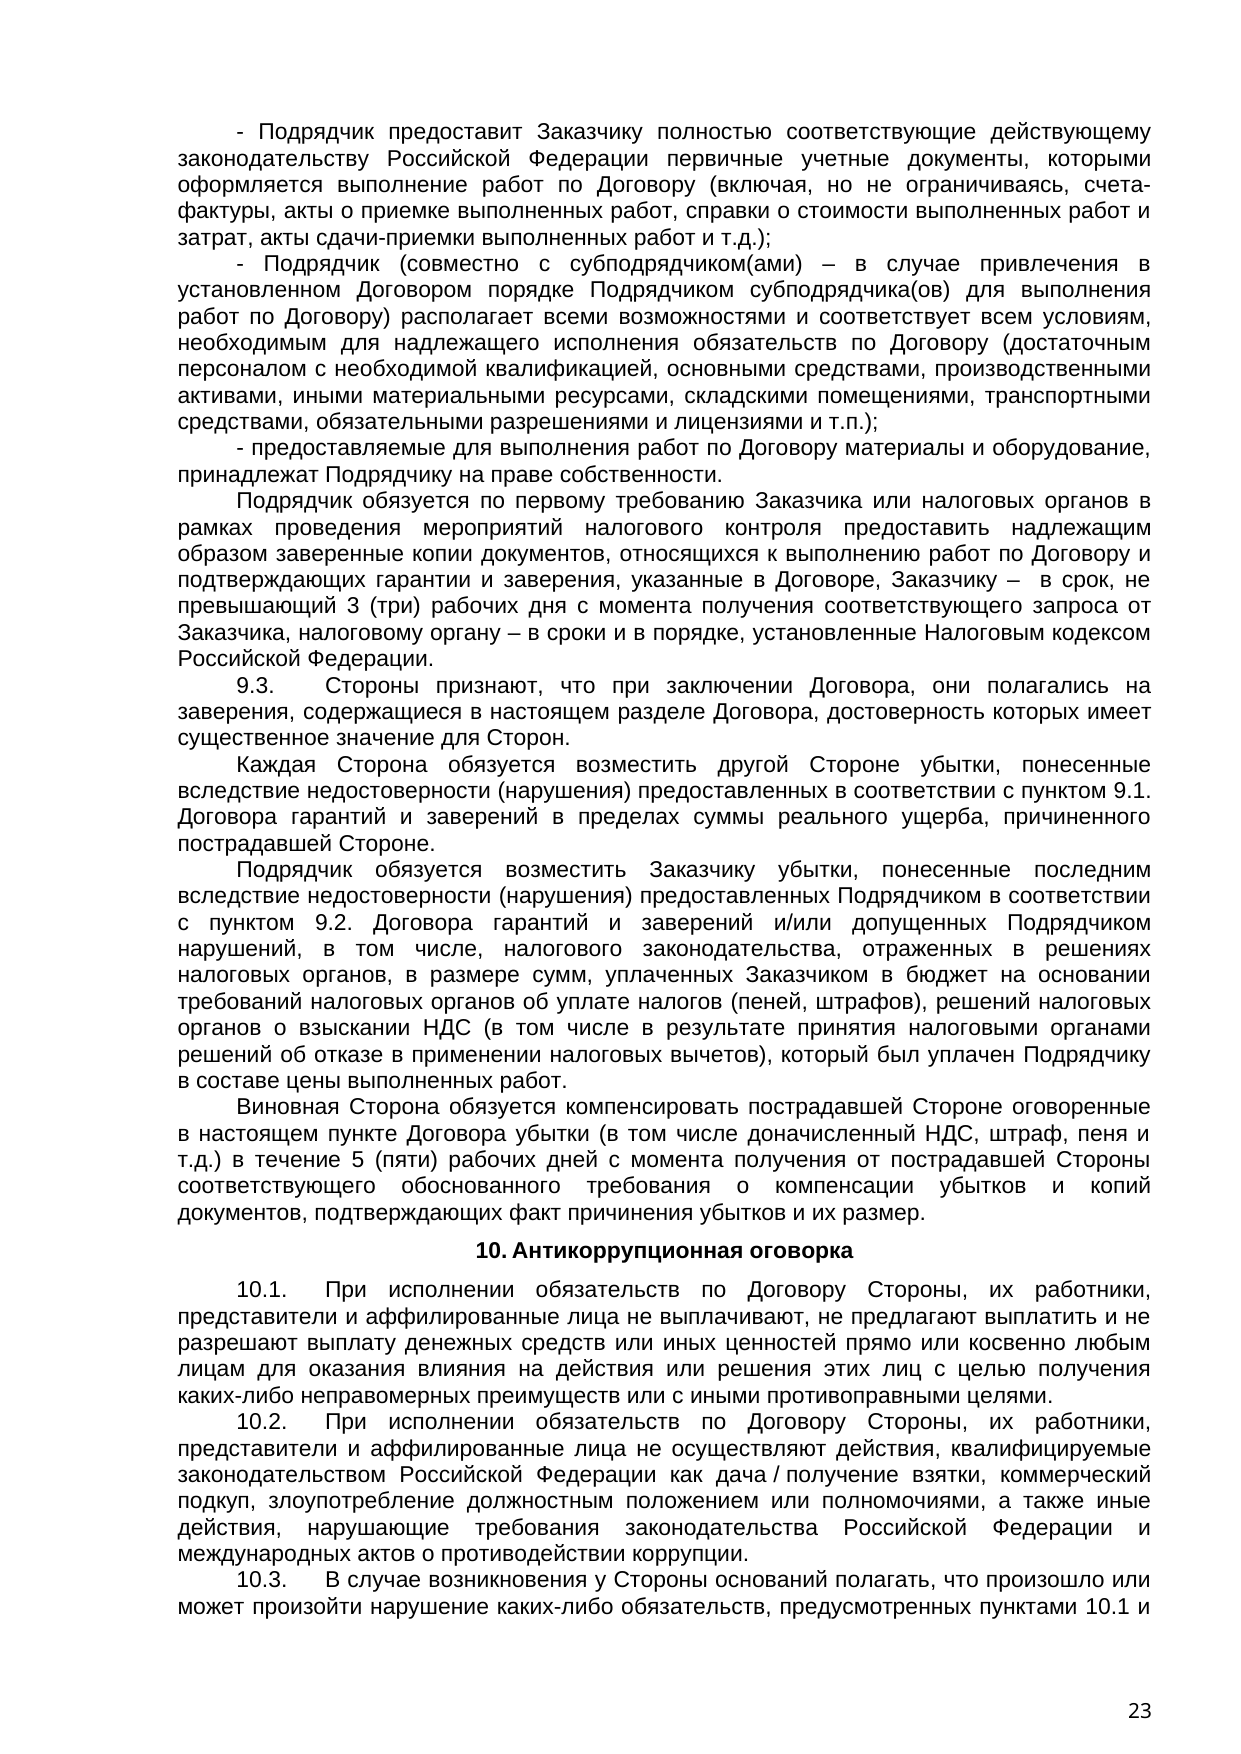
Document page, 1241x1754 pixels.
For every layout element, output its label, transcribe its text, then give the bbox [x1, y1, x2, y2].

text Подрядчик обязуется возместить Заказчику убытки, понесенные последним вследствие недостоверности (нарушения) предоставленных Подрядчиком в соответствии с пунктом 9.2. Договора гарантий и заверений и/или допущенных Подрядчиком нарушений, в том числе, налогового законодательства, отраженных в решениях налоговых органов, в размере сумм, уплаченных Заказчиком в бюджет на основании требований налоговых органов об уплате налогов (пеней, штрафов), решений налоговых органов о взыскании НДС (в том числе в результате принятия налоговыми органами решений об отказе в применении налоговых вычетов), который был уплачен Подрядчику в составе цены выполненных работ. [177, 856, 1152, 1093]
list При исполнении обязательств по Договору Стороны, их работники, представители и аффилированные лица не осуществляют действия, квалифицируемые законодательством Российской Федерации как дача / получение взятки, коммерческий подкуп, злоупотребление должностным положением или полномочиями, а также иные действия, нарушающие требования законодательства Российской Федерации и международных актов о противодействии коррупции. [177, 1408, 1152, 1566]
list Стороны признают, что при заключении Договора, они полагались на заверения, содержащиеся в настоящем разделе Договора, достоверность которых имеет существенное значение для Сторон. [177, 672, 1152, 751]
text - Подрядчик (совместно с субподрядчиком(ами) – в случае привлечения в установленном Договором порядке Подрядчиком субподрядчика(ов) для выполнения работ по Договору) располагает всеми возможностями и соответствует всем условиям, необходимым для надлежащего исполнения обязательств по Договору (достаточным персоналом с необходимой квалификацией, основными средствами, производственными активами, иными материальными ресурсами, складскими помещениями, транспортными средствами, обязательными разрешениями и лицензиями и т.п.); [177, 250, 1152, 434]
text Подрядчик обязуется по первому требованию Заказчика или налоговых органов в рамках проведения мероприятий налогового контроля предоставить надлежащим образом заверенные копии документов, относящихся к выполнению работ по Договору и подтверждающих гарантии и заверения, указанные в Договоре, Заказчику – в срок, не превышающий 3 (три) рабочих дня с момента получения соответствующего запроса от Заказчика, налоговому органу – в сроки и в порядке, установленные Налоговым кодексом Российской Федерации. [177, 487, 1152, 672]
list Антикоррупционная оговорка [177, 1237, 1152, 1264]
list При исполнении обязательств по Договору Стороны, их работники, представители и аффилированные лица не выплачивают, не предлагают выплатить и не разрешают выплату денежных средств или иных ценностей прямо или косвенно любым лицам для оказания влияния на действия или решения этих лиц с целью получения каких-либо неправомерных преимуществ или с иными противоправными целями. [177, 1276, 1152, 1408]
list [177, 1566, 1152, 1619]
text - предоставляемые для выполнения работ по Договору материалы и оборудование, принадлежат Подрядчику на праве собственности. [177, 434, 1152, 487]
text - Подрядчик предоставит Заказчику полностью соответствующие действующему законодательству Российской Федерации первичные учетные документы, которыми оформляется выполнение работ по Договору (включая, но не ограничиваясь, счета-фактуры, акты о приемке выполненных работ, справки о стоимости выполненных работ и затрат, акты сдачи-приемки выполненных работ и т.д.); [177, 118, 1152, 250]
text Каждая Сторона обязуется возместить другой Стороне убытки, понесенные вследствие недостоверности (нарушения) предоставленных в соответствии с пунктом 9.1. Договора гарантий и заверений в пределах суммы реального ущерба, причиненного пострадавшей Стороне. [177, 751, 1152, 856]
text Виновная Сторона обязуется компенсировать пострадавшей Стороне оговоренные в настоящем пункте Договора убытки (в том числе доначисленный НДС, штраф, пеня и т.д.) в течение 5 (пяти) рабочих дней с момента получения от пострадавшей Стороны соответствующего обоснованного требования о компенсации убытков и копий документов, подтверждающих факт причинения убытков и их размер. [177, 1093, 1152, 1225]
